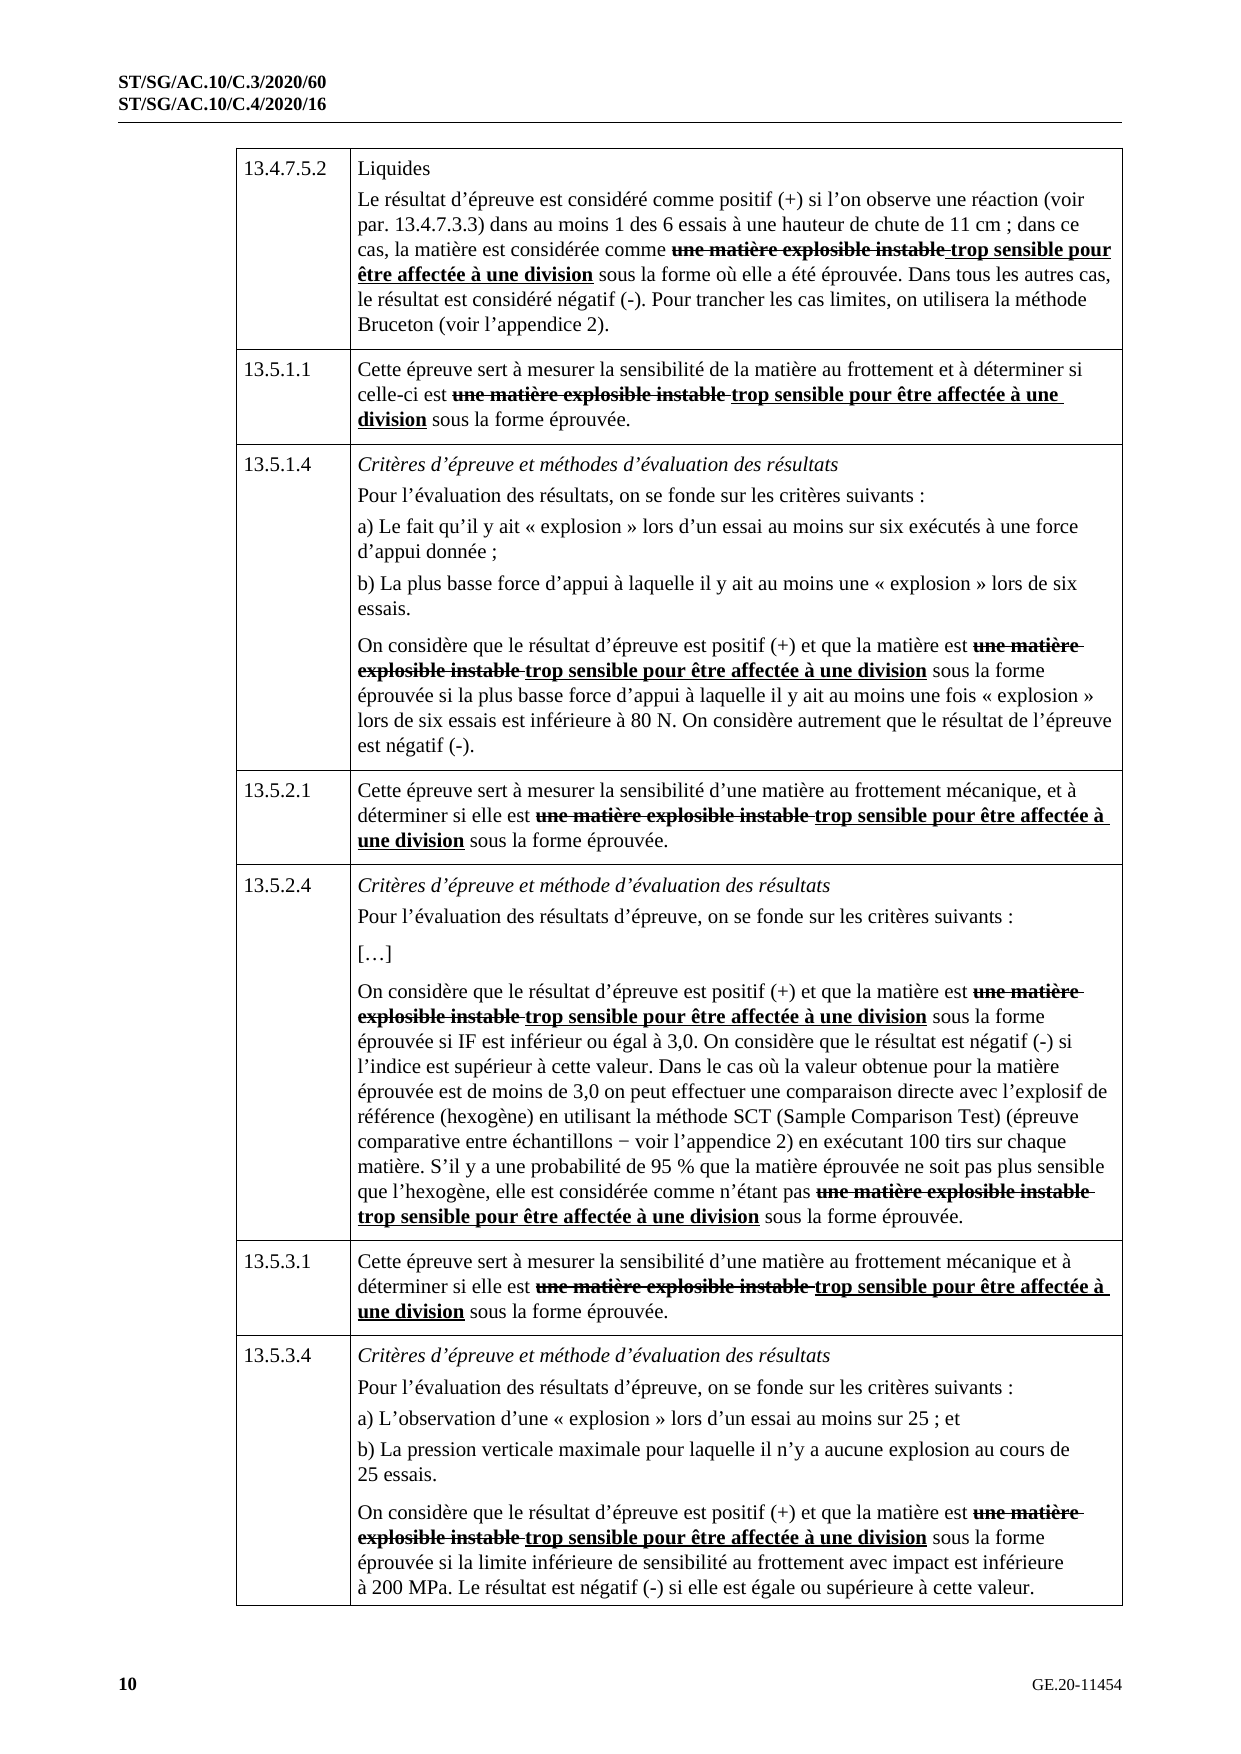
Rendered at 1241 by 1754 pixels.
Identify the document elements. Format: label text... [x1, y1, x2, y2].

table_cell Critères d’épreuve et méthode d’évaluation des résultats Pour l’évaluation des résultats d’épreuve, on se fonde sur les critères suivants : […] On considère que le résultat d’épreuve est positif (+) et que la matière est une matière explosible instable trop sensible pour être affectée à une division sous la forme éprouvée si IF est inférieur ou égal à 3,0. On considère que le résultat est négatif (-) si l’indice est supérieur à cette valeur. Dans le cas où la valeur obtenue pour la matière éprouvée est de moins de 3,0 on peut effectuer une comparaison directe avec l’explosif de référence (hexogène) en utilisant la méthode SCT (Sample Comparison Test) (épreuve comparative entre échantillons − voir l’appendice 2) en exécutant 100 tirs sur chaque matière. S’il y a une probabilité de 95 % que la matière éprouvée ne soit pas plus sensible que l’hexogène, elle est considérée comme n’étant pas une matière explosible instable trop sensible pour être affectée à une division sous la forme éprouvée. [351, 865, 1122, 1240]
table_cell Cette épreuve sert à mesurer la sensibilité d’une matière au frottement mécanique et à déterminer si elle est une matière explosible instable trop sensible pour être affectée à une division sous la forme éprouvée. [351, 1241, 1122, 1335]
table_cell 13.5.3.4 [237, 1336, 350, 1605]
table_cell 13.5.2.4 [237, 865, 350, 1240]
table_cell 13.5.1.1 [237, 350, 350, 443]
table_cell 13.5.1.4 [237, 445, 350, 769]
table_cell Cette épreuve sert à mesurer la sensibilité de la matière au frottement et à déterminer si celle-ci est une matière explosible instable trop sensible pour être affectée à une division sous la forme éprouvée. [351, 350, 1122, 443]
table_cell Liquides Le résultat d’épreuve est considéré comme positif (+) si l’on observe une réaction (voir par. 13.4.7.3.3) dans au moins 1 des 6 essais à une hauteur de chute de 11 cm ; dans ce cas, la matière est considérée comme une matière explosible instable trop sensible pour être affectée à une division sous la forme où elle a été éprouvée. Dans tous les autres cas, le résultat est considéré négatif (-). Pour trancher les cas limites, on utilisera la méthode Bruceton (voir l’appendice 2). [351, 149, 1122, 349]
table_cell 13.4.7.5.2 [237, 149, 350, 349]
table_cell 13.5.3.1 [237, 1241, 350, 1335]
table_cell 13.5.2.1 [237, 771, 350, 864]
table_cell Cette épreuve sert à mesurer la sensibilité d’une matière au frottement mécanique, et à déterminer si elle est une matière explosible instable trop sensible pour être affectée à une division sous la forme éprouvée. [351, 771, 1122, 864]
table_cell Critères d’épreuve et méthode d’évaluation des résultats Pour l’évaluation des résultats d’épreuve, on se fonde sur les critères suivants : a) L’observation d’une « explosion » lors d’un essai au moins sur 25 ; et b) La pression verticale maximale pour laquelle il n’y a aucune explosion au cours de 25 essais. On considère que le résultat d’épreuve est positif (+) et que la matière est une matière explosible instable trop sensible pour être affectée à une division sous la forme éprouvée si la limite inférieure de sensibilité au frottement avec impact est inférieure à 200 MPa. Le résultat est négatif (-) si elle est égale ou supérieure à cette valeur. [351, 1336, 1122, 1605]
table_cell Critères d’épreuve et méthodes d’évaluation des résultats Pour l’évaluation des résultats, on se fonde sur les critères suivants : a) Le fait qu’il y ait « explosion » lors d’un essai au moins sur six exécutés à une force d’appui donnée ; b) La plus basse force d’appui à laquelle il y ait au moins une « explosion » lors de six essais. On considère que le résultat d’épreuve est positif (+) et que la matière est une matière explosible instable trop sensible pour être affectée à une division sous la forme éprouvée si la plus basse force d’appui à laquelle il y ait au moins une fois « explosion » lors de six essais est inférieure à 80 N. On considère autrement que le résultat de l’épreuve est négatif (-). [351, 445, 1122, 769]
